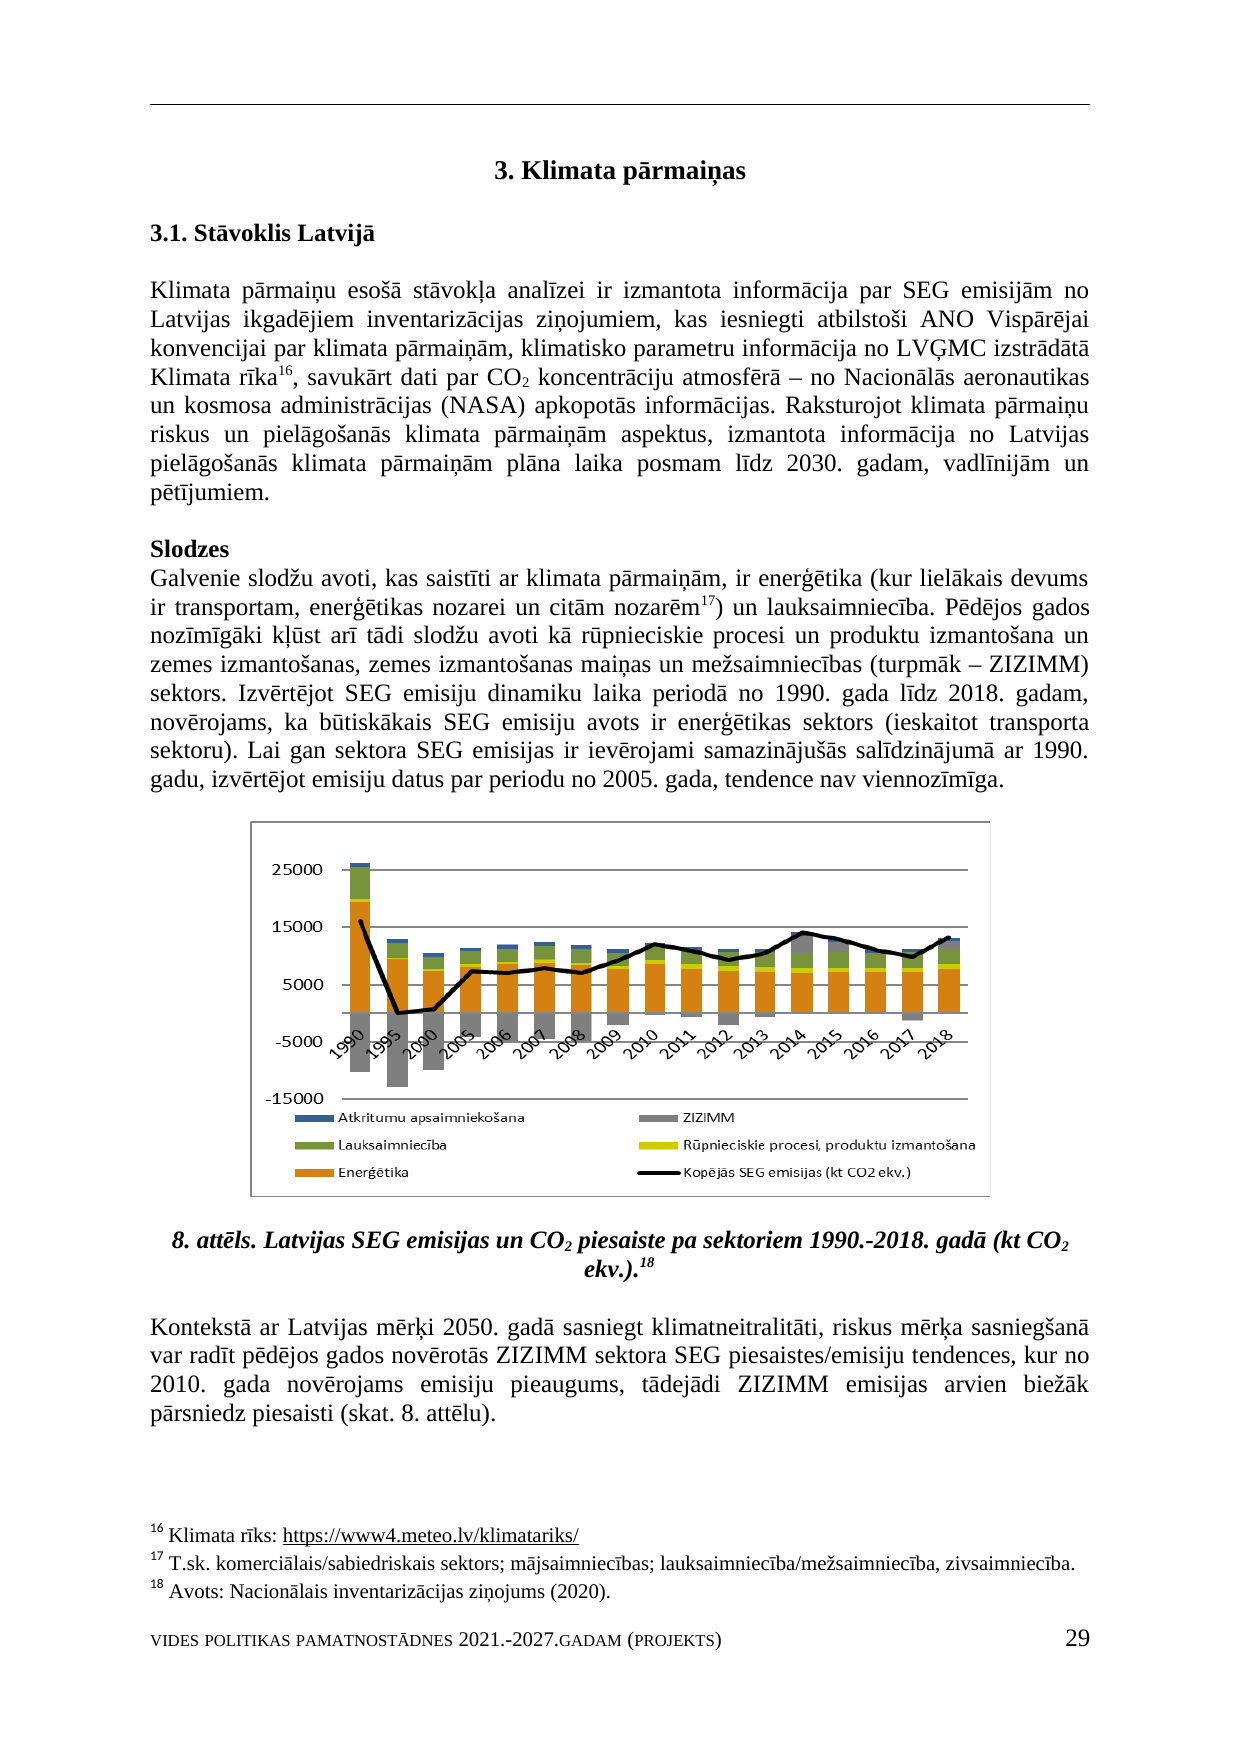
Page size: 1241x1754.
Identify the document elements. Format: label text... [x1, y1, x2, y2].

picture [250, 821, 991, 1197]
text 8. attēls. Latvijas SEG emisijas un CO2 piesaiste pa sektoriem 1990.-2018. gadā (kt CO2 ekv.). [150, 1226, 1090, 1283]
text Kontekstā ar Latvijas mērķi 2050. gadā sasniegt klimatneitralitāti, riskus mērķa sasniegšanā var radīt pēdējos gados novērotās ZIZIMM sektora SEG piesaistes/emisiju tendences, kur no 2010. gada novērojams emisiju pieaugums, tādejādi ZIZIMM emisijas arvien biežāk pārsniedz piesaisti (skat. 8. attēlu). [150, 1312, 1090, 1427]
subtitle 3.1. Stāvoklis Latvijā [150, 218, 1090, 247]
text Slodzes [150, 534, 1090, 563]
subtitle 3. Klimata pārmaiņas [150, 154, 1090, 185]
text Klimata pārmaiņu esošā stāvokļa analīzei ir izmantota informācija par SEG emisijām no Latvijas ikgadējiem inventarizācijas ziņojumiem, kas iesniegti atbilstoši ANO Vispārējai konvencijai par klimata pārmaiņām, klimatisko parametru informācija no LVĢMC izstrādātā Klimata rīka, savukārt dati par CO2 koncentrāciju atmosfērā – no Nacionālās aeronautikas un kosmosa administrācijas (NASA) apkopotās informācijas. Raksturojot klimata pārmaiņu riskus un pielāgošanās klimata pārmaiņām aspektus, izmantota informācija no Latvijas pielāgošanās klimata pārmaiņām plāna laika posmam līdz 2030. gadam, vadlīnijām un pētījumiem. [150, 276, 1090, 506]
text Galvenie slodžu avoti, kas saistīti ar klimata pārmaiņām, ir enerģētika (kur lielākais devums ir transportam, enerģētikas nozarei un citām nozarēm) un lauksaimniecība. Pēdējos gados nozīmīgāki kļūst arī tādi slodžu avoti kā rūpnieciskie procesi un produktu izmantošana un zemes izmantošanas, zemes izmantošanas maiņas un mežsaimniecības (turpmāk – ZIZIMM) sektors. Izvērtējot SEG emisiju dinamiku laika periodā no 1990. gada līdz 2018. gadam, novērojams, ka būtiskākais SEG emisiju avots ir enerģētikas sektors (ieskaitot transporta sektoru). Lai gan sektora SEG emisijas ir ievērojami samazinājušās salīdzinājumā ar 1990. gadu, izvērtējot emisiju datus par periodu no 2005. gada, tendence nav viennozīmīga. [150, 563, 1090, 793]
